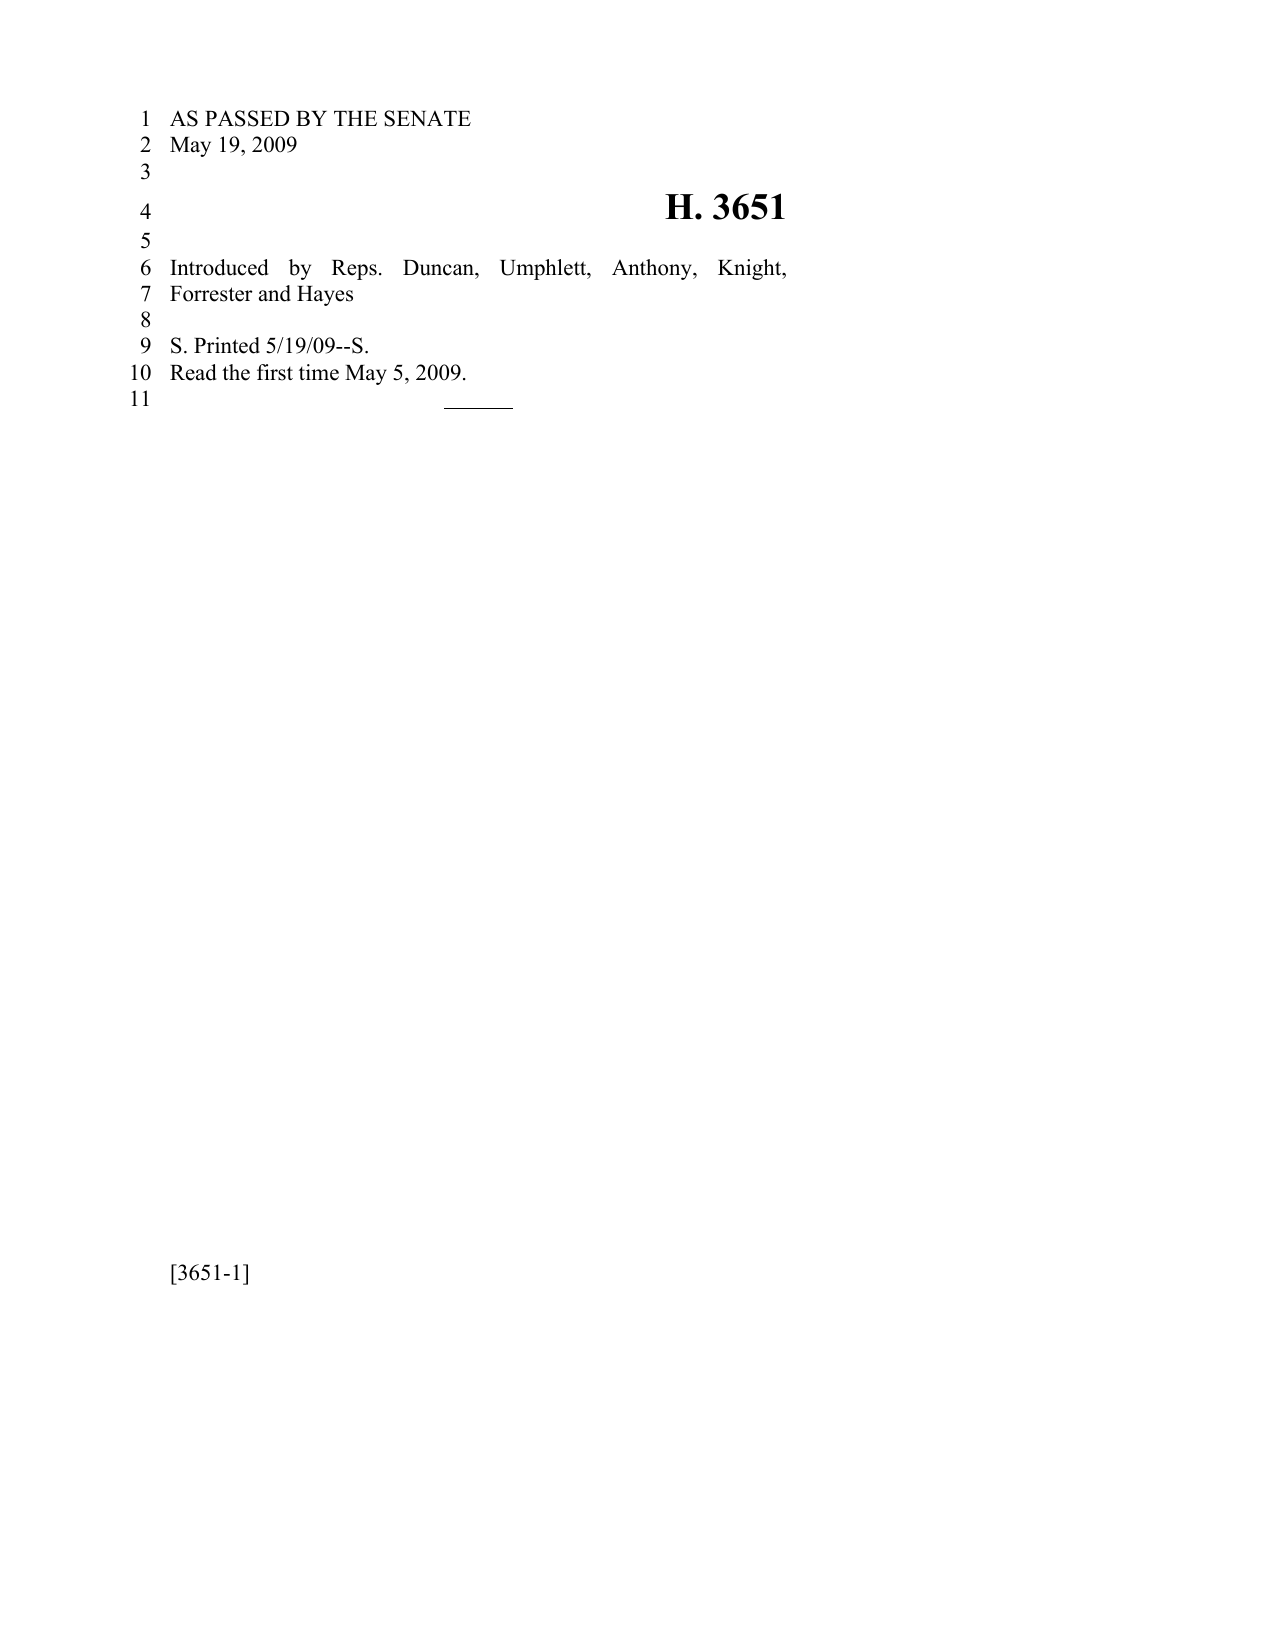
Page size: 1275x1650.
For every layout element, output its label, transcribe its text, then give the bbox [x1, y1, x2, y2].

text H. 3651 [169, 184, 787, 227]
text Read the first time May 5, 2009. [169, 359, 787, 385]
text Introduced by Reps. Duncan, Umphlett, Anthony, Knight, Forrester and Hayes [169, 253, 787, 306]
text S. Printed 5/19/09--S. [169, 333, 787, 359]
text AS PASSED BY THE SENATE [169, 105, 787, 131]
text May 19, 2009 [169, 131, 787, 158]
